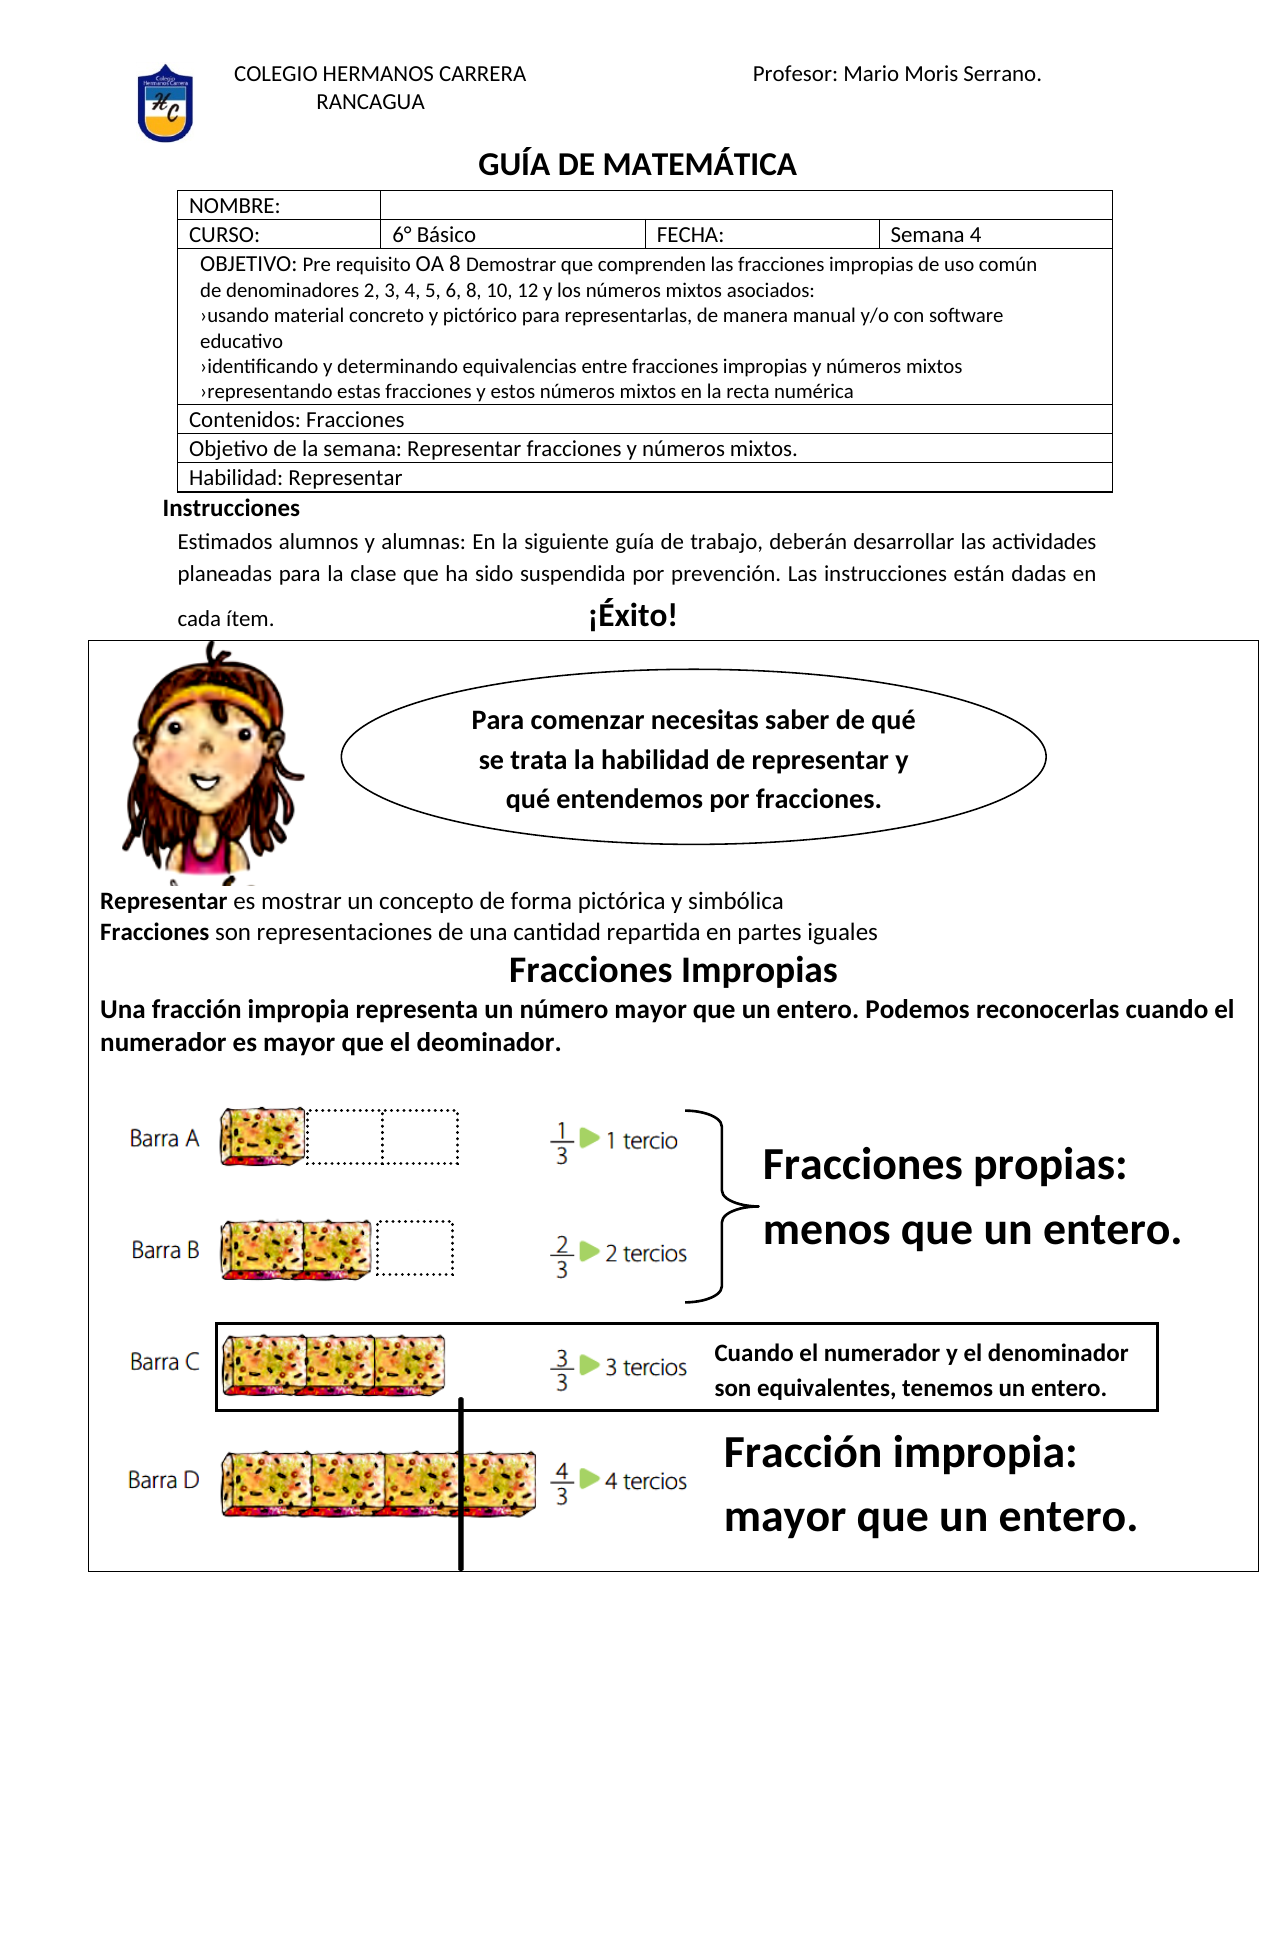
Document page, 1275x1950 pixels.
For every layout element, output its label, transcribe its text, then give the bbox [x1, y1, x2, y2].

table_header [381, 191, 1112, 219]
text GUÍA DE MATEMÁTICA [177, 143, 1098, 184]
table_cell Contenidos: Fracciones [178, 405, 1112, 433]
table_cell CURSO: [178, 220, 380, 248]
table_header Representar es mostrar un concepto de forma pictórica y simbólica Fracciones son representaciones de una cantidad repartida en partes iguales Fracciones Impropias Una fracción impropia representa un número mayor que un entero. Podemos reconocerlas cuando el numerador es mayor que el deominador. [89, 641, 1258, 1571]
table_cell 6° Básico [381, 220, 645, 248]
table_cell Objetivo de la semana: Representar fracciones y números mixtos. [178, 434, 1112, 462]
picture [136, 62, 195, 143]
text Estimados alumnos y alumnas: En la siguiente guía de trabajo, deberán desarrollar las actividades planeadas para la clase que ha sido suspendida por prevención. Las instrucciones están dadas en cada ítem. ¡Éxito! [177, 527, 1098, 634]
table_cell Semana 4 [880, 220, 1112, 248]
text Instrucciones [162, 492, 1098, 523]
table_cell OBJETIVO: Pre requisito OA 8 Demostrar que comprenden las fracciones impropias de uso común de denominadores 2, 3, 4, 5, 6, 8, 10, 12 y los números mixtos asociados: ›usando material concreto y pictórico para representarlas, de manera manual y/o con software educativo ›identificando y determinando equivalencias entre fracciones impropias y números mixtos ›representando estas fracciones y estos números mixtos en la recta numérica [178, 249, 1112, 404]
table_cell FECHA: [646, 220, 879, 248]
table_cell Habilidad: Representar [178, 463, 1112, 491]
table_header NOMBRE: [178, 191, 380, 219]
